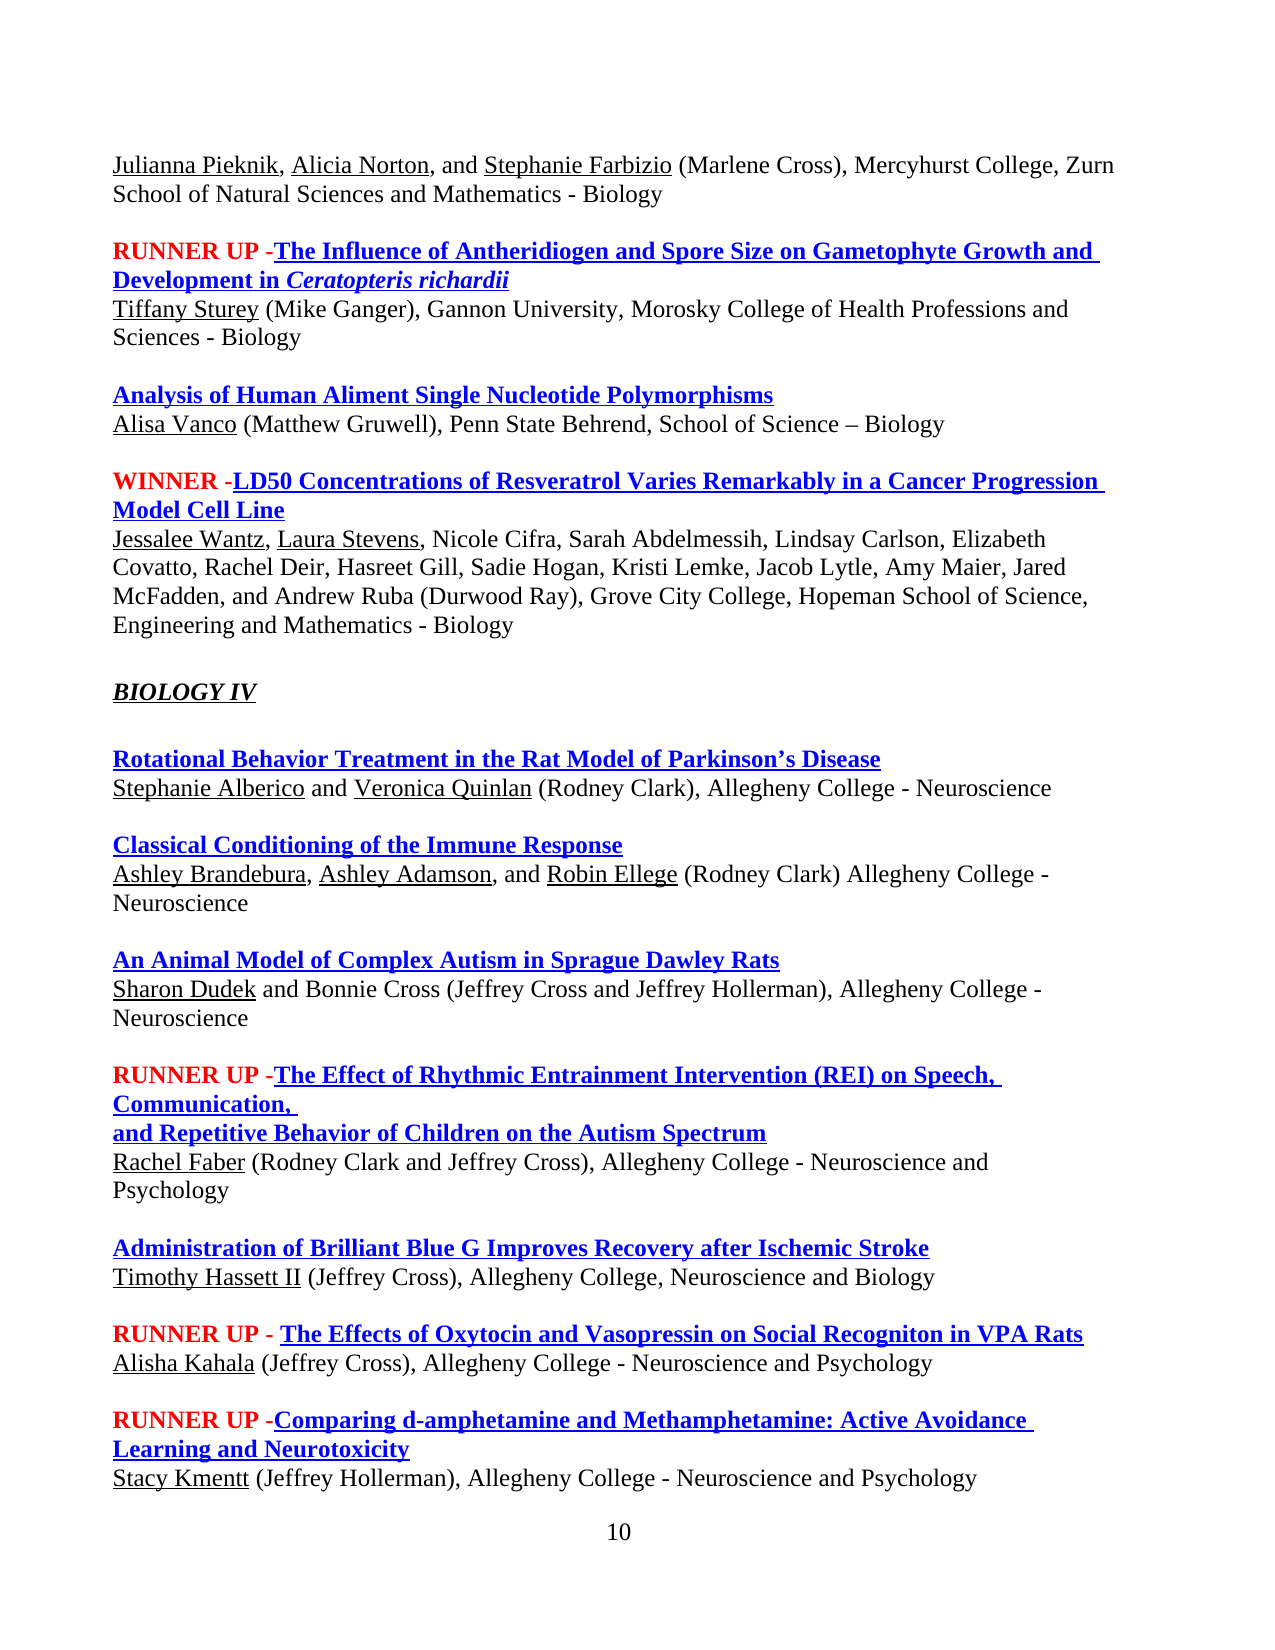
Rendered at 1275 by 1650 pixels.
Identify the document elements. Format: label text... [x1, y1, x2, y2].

text and Repetitive Behavior of Children on the Autism Spectrum [112, 1118, 1125, 1147]
text RUNNER UP - The Effects of Oxytocin and Vasopressin on Social Recogniton in VPA Rats [112, 1319, 1125, 1348]
text Stacy Kmentt (Jeffrey Hollerman), Allegheny College - Neuroscience and Psychology [112, 1463, 1125, 1492]
subtitle BIOLOGY IV [112, 677, 1125, 706]
text Sharon Dudek and Bonnie Cross (Jeffrey Cross and Jeffrey Hollerman), Allegheny College - Neuroscience [112, 974, 1125, 1032]
text RUNNER UP -The Effect of Rhythmic Entrainment Intervention (REI) on Speech, Communication, [112, 1060, 1125, 1118]
text Jessalee Wantz, Laura Stevens, Nicole Cifra, Sarah Abdelmessih, Lindsay Carlson, Elizabeth Covatto, Rachel Deir, Hasreet Gill, Sadie Hogan, Kristi Lemke, Jacob Lytle, Amy Maier, Jared McFadden, and Andrew Ruba (Durwood Ray), Grove City College, Hopeman School of Science, Engineering and Mathematics - Biology [112, 524, 1125, 639]
text WINNER -LD50 Concentrations of Resveratrol Varies Remarkably in a Cancer Progression Model Cell Line [112, 466, 1125, 524]
text Alisha Kahala (Jeffrey Cross), Allegheny College - Neuroscience and Psychology [112, 1348, 1125, 1377]
text Timothy Hassett II (Jeffrey Cross), Allegheny College, Neuroscience and Biology [112, 1262, 1125, 1290]
text Psychology [112, 1175, 1125, 1204]
text An Animal Model of Complex Autism in Sprague Dawley Rats [112, 945, 1125, 974]
text Rotational Behavior Treatment in the Rat Model of Parkinson’s Disease [112, 744, 1125, 773]
text Rachel Faber (Rodney Clark and Jeffrey Cross), Allegheny College - Neuroscience and [112, 1147, 1125, 1175]
text RUNNER UP -Comparing d-amphetamine and Methamphetamine: Active Avoidance Learning and Neurotoxicity [112, 1405, 1125, 1463]
text Administration of Brilliant Blue G Improves Recovery after Ischemic Stroke [112, 1233, 1125, 1262]
text Stephanie Alberico and Veronica Quinlan (Rodney Clark), Allegheny College - Neuroscience [112, 773, 1125, 802]
text Analysis of Human Aliment Single Nucleotide Polymorphisms [112, 380, 1125, 409]
text Ashley Brandebura, Ashley Adamson, and Robin Ellege (Rodney Clark) Allegheny College - Neuroscience [112, 859, 1125, 917]
text Julianna Pieknik, Alicia Norton, and Stephanie Farbizio (Marlene Cross), Mercyhurst College, Zurn School of Natural Sciences and Mathematics - Biology [112, 150, 1125, 207]
text Tiffany Sturey (Mike Ganger), Gannon University, Morosky College of Health Professions and Sciences - Biology [112, 294, 1125, 351]
text Classical Conditioning of the Immune Response [112, 830, 1125, 859]
text RUNNER UP -The Influence of Antheridiogen and Spore Size on Gametophyte Growth and Development in Ceratopteris richardii [112, 236, 1125, 294]
text Alisa Vanco (Matthew Gruwell), Penn State Behrend, School of Science – Biology [112, 409, 1125, 466]
